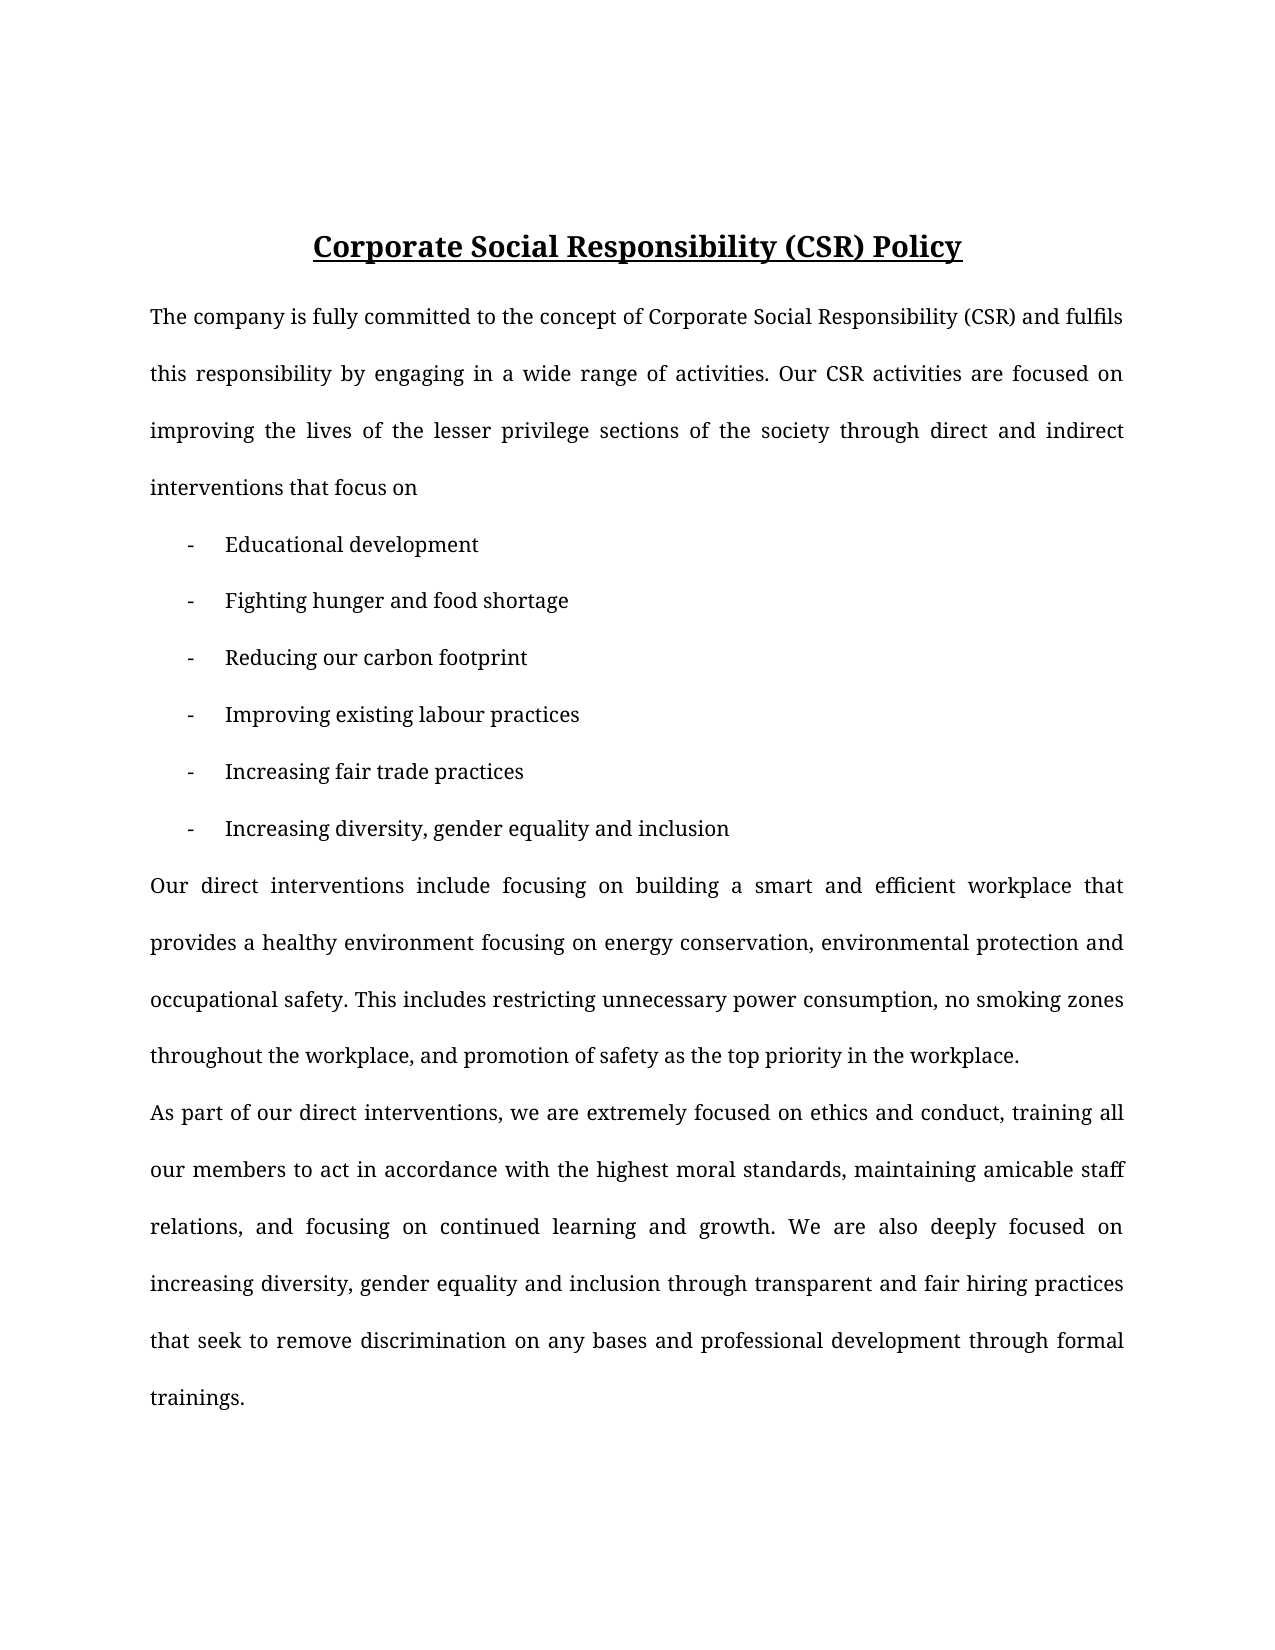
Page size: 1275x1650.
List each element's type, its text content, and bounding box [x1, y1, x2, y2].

list Improving existing labour practices [187, 700, 1125, 729]
list Educational development [187, 530, 1125, 558]
list Increasing diversity, gender equality and inclusion [187, 814, 1125, 843]
text Our direct interventions include focusing on building a smart and efficient workplace that provides a healthy environment focusing on energy conservation, environmental protection and occupational safety. This includes restricting unnecessary power consumption, no smoking zones throughout the workplace, and promotion of safety as the top priority in the workplace. [150, 871, 1125, 1070]
list Reducing our carbon footprint [187, 643, 1125, 672]
text As part of our direct interventions, we are extremely focused on ethics and conduct, training all our members to act in accordance with the highest moral standards, maintaining amicable staff relations, and focusing on continued learning and growth. We are also deeply focused on increasing diversity, gender equality and inclusion through transparent and fair hiring practices that seek to remove discrimination on any bases and professional development through formal trainings. [150, 1098, 1125, 1411]
text The company is fully committed to the concept of Corporate Social Responsibility (CSR) and fulfils this responsibility by engaging in a wide range of activities. Our CSR activities are focused on improving the lives of the lesser privilege sections of the society through direct and indirect interventions that focus on [150, 302, 1125, 501]
text Corporate Social Responsibility (CSR) Policy [150, 226, 1125, 266]
list Fighting hunger and food shortage [187, 587, 1125, 615]
list Increasing fair trade practices [187, 757, 1125, 786]
